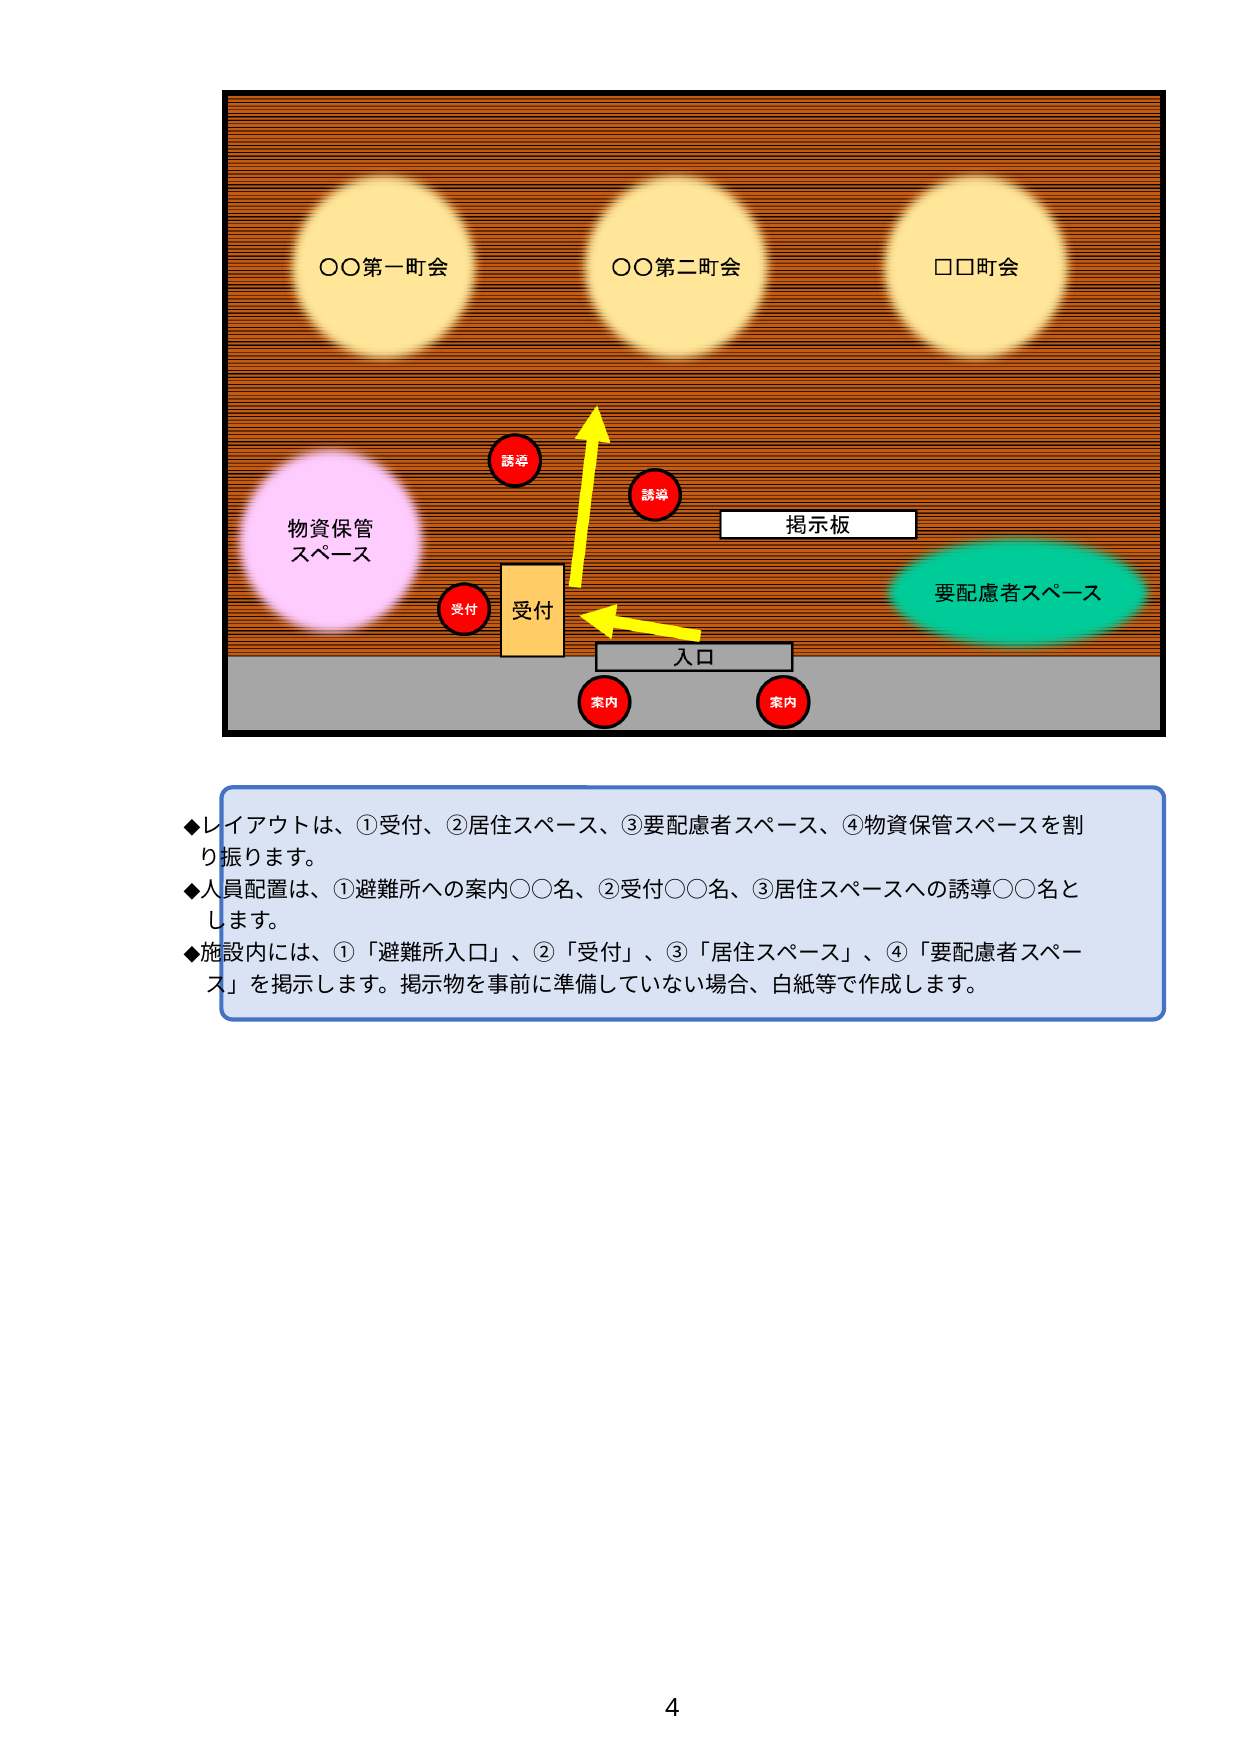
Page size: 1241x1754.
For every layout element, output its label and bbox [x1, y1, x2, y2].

picture [228, 96, 1160, 730]
